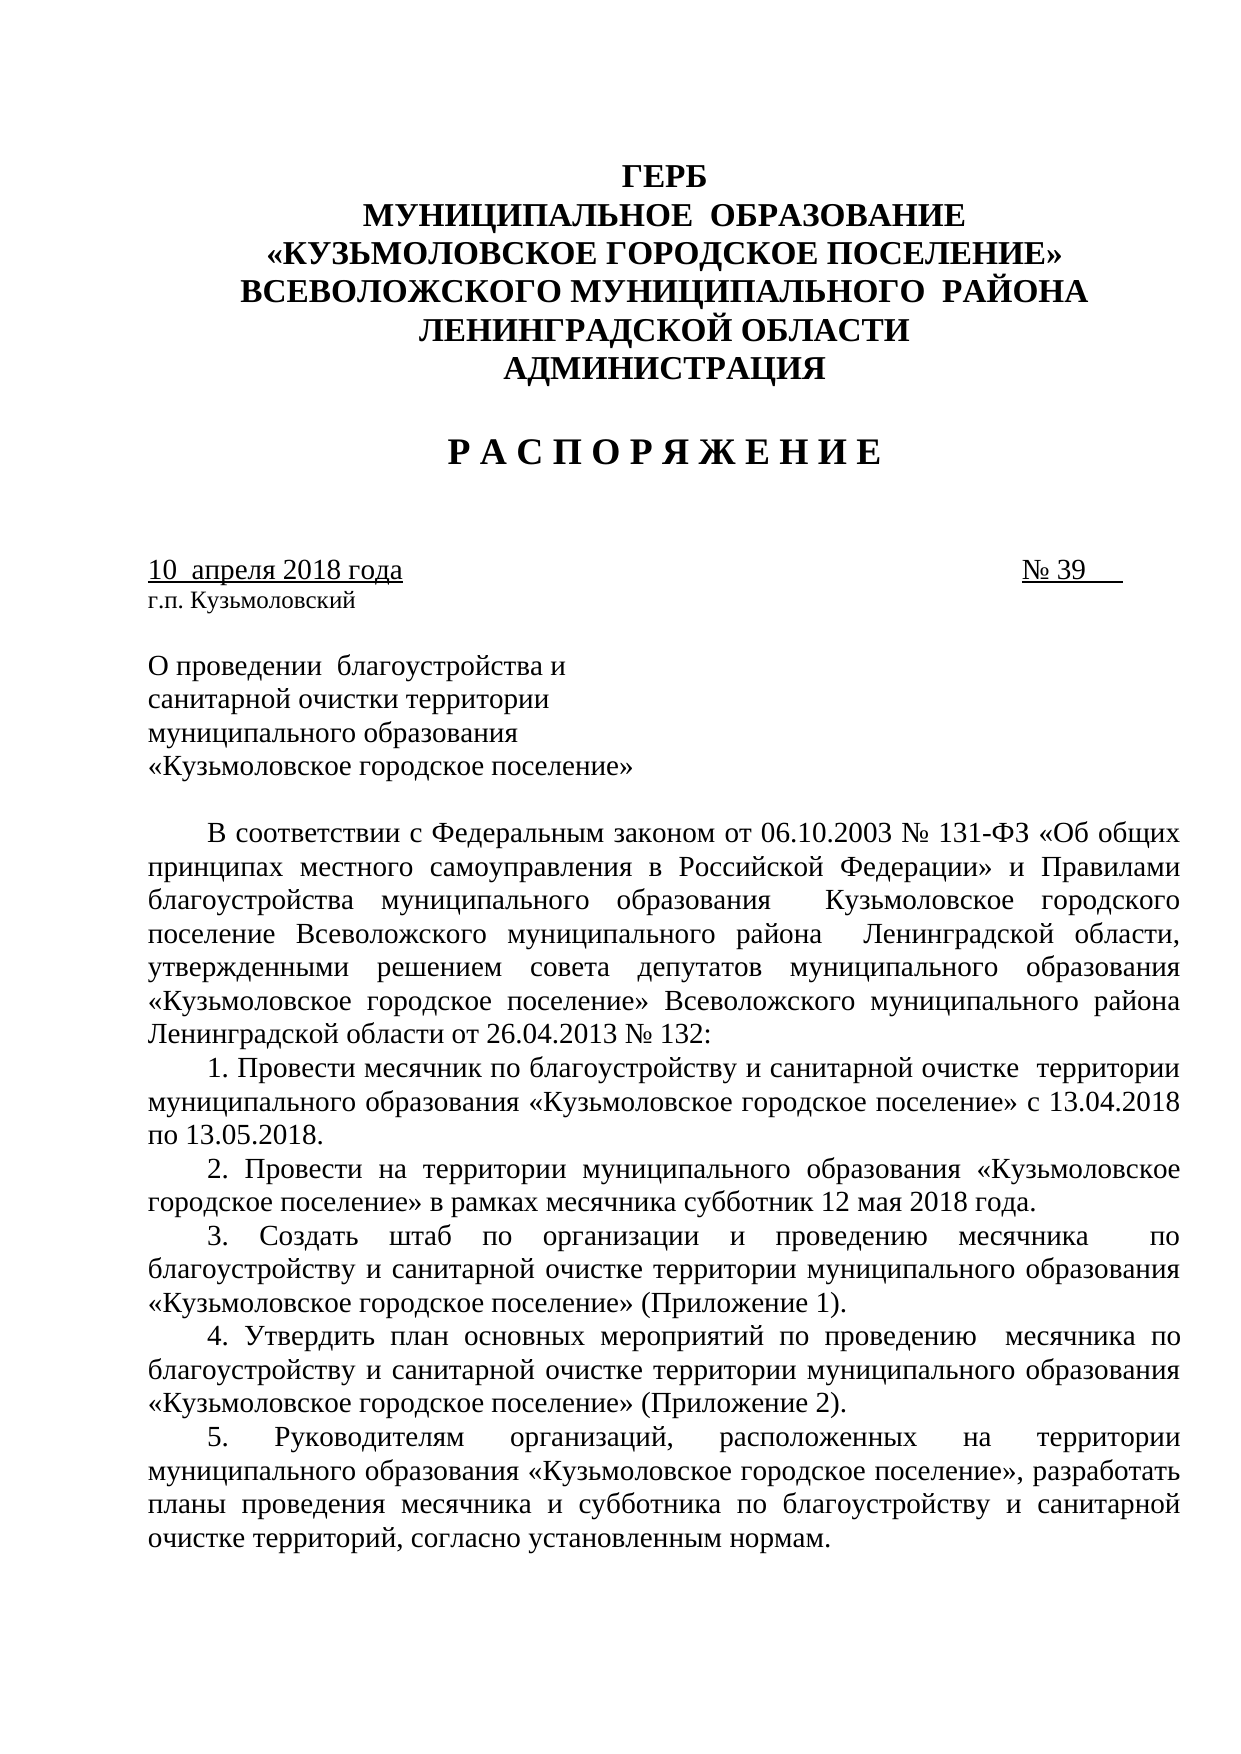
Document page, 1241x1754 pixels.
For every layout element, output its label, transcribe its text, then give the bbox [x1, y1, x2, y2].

subtitle В соответствии с Федеральным законом от 06.10.2003 № 131-ФЗ «Об общих принципах местного самоуправления в Российской Федерации» и Правилами благоустройства муниципального образования Кузьмоловское городского поселение Всеволожского муниципального района Ленинградской области, утвержденными решением совета депутатов муниципального образования «Кузьмоловское городское поселение» Всеволожского муниципального района Ленинградской области от 26.04.2013 № 132: [148, 815, 1181, 1050]
text О проведении благоустройства и [148, 648, 1181, 681]
text г.п. Кузьмоловский [148, 585, 1181, 614]
text 2. Провести на территории муниципального образования «Кузьмоловское городское поселение» в рамках месячника субботник 12 мая 2018 года. [148, 1151, 1181, 1218]
text ВСЕВОЛОЖСКОГО МУНИЦИПАЛЬНОГО РАЙОНА [148, 271, 1181, 310]
text санитарной очистки территории [148, 681, 1181, 715]
text муниципального образования [148, 715, 1181, 748]
subtitle АДМИНИСТРАЦИЯ [148, 348, 1181, 386]
text 4. Утвердить план основных мероприятий по проведению месячника по благоустройству и санитарной очистке территории муниципального образования «Кузьмоловское городское поселение» (Приложение 2). [148, 1318, 1181, 1419]
text 1. Провести месячник по благоустройству и санитарной очистке территории муниципального образования «Кузьмоловское городское поселение» с 13.04.2018 по 13.05.2018. [148, 1050, 1181, 1151]
text МУНИЦИПАЛЬНОЕ ОБРАЗОВАНИЕ [148, 195, 1181, 233]
text ГЕРБ [148, 156, 1181, 195]
text «КУЗЬМОЛОВСКОЕ ГОРОДСКОЕ ПОСЕЛЕНИЕ» [148, 233, 1181, 271]
text 3. Создать штаб по организации и проведению месячника по благоустройству и санитарной очистке территории муниципального образования «Кузьмоловское городское поселение» (Приложение 1). [148, 1218, 1181, 1318]
text 10 апреля 2018 года № 39 [148, 552, 1181, 585]
text 5. Руководителям организаций, расположенных на территории муниципального образования «Кузьмоловское городское поселение», разработать планы проведения месячника и субботника по благоустройству и санитарной очистке территорий, согласно установленным нормам. [148, 1419, 1181, 1553]
text «Кузьмоловское городское поселение» [148, 748, 1181, 782]
text ЛЕНИНГРАДСКОЙ ОБЛАСТИ [148, 310, 1181, 348]
text Р А С П О Р Я Ж Е Н И Е [148, 429, 1181, 473]
